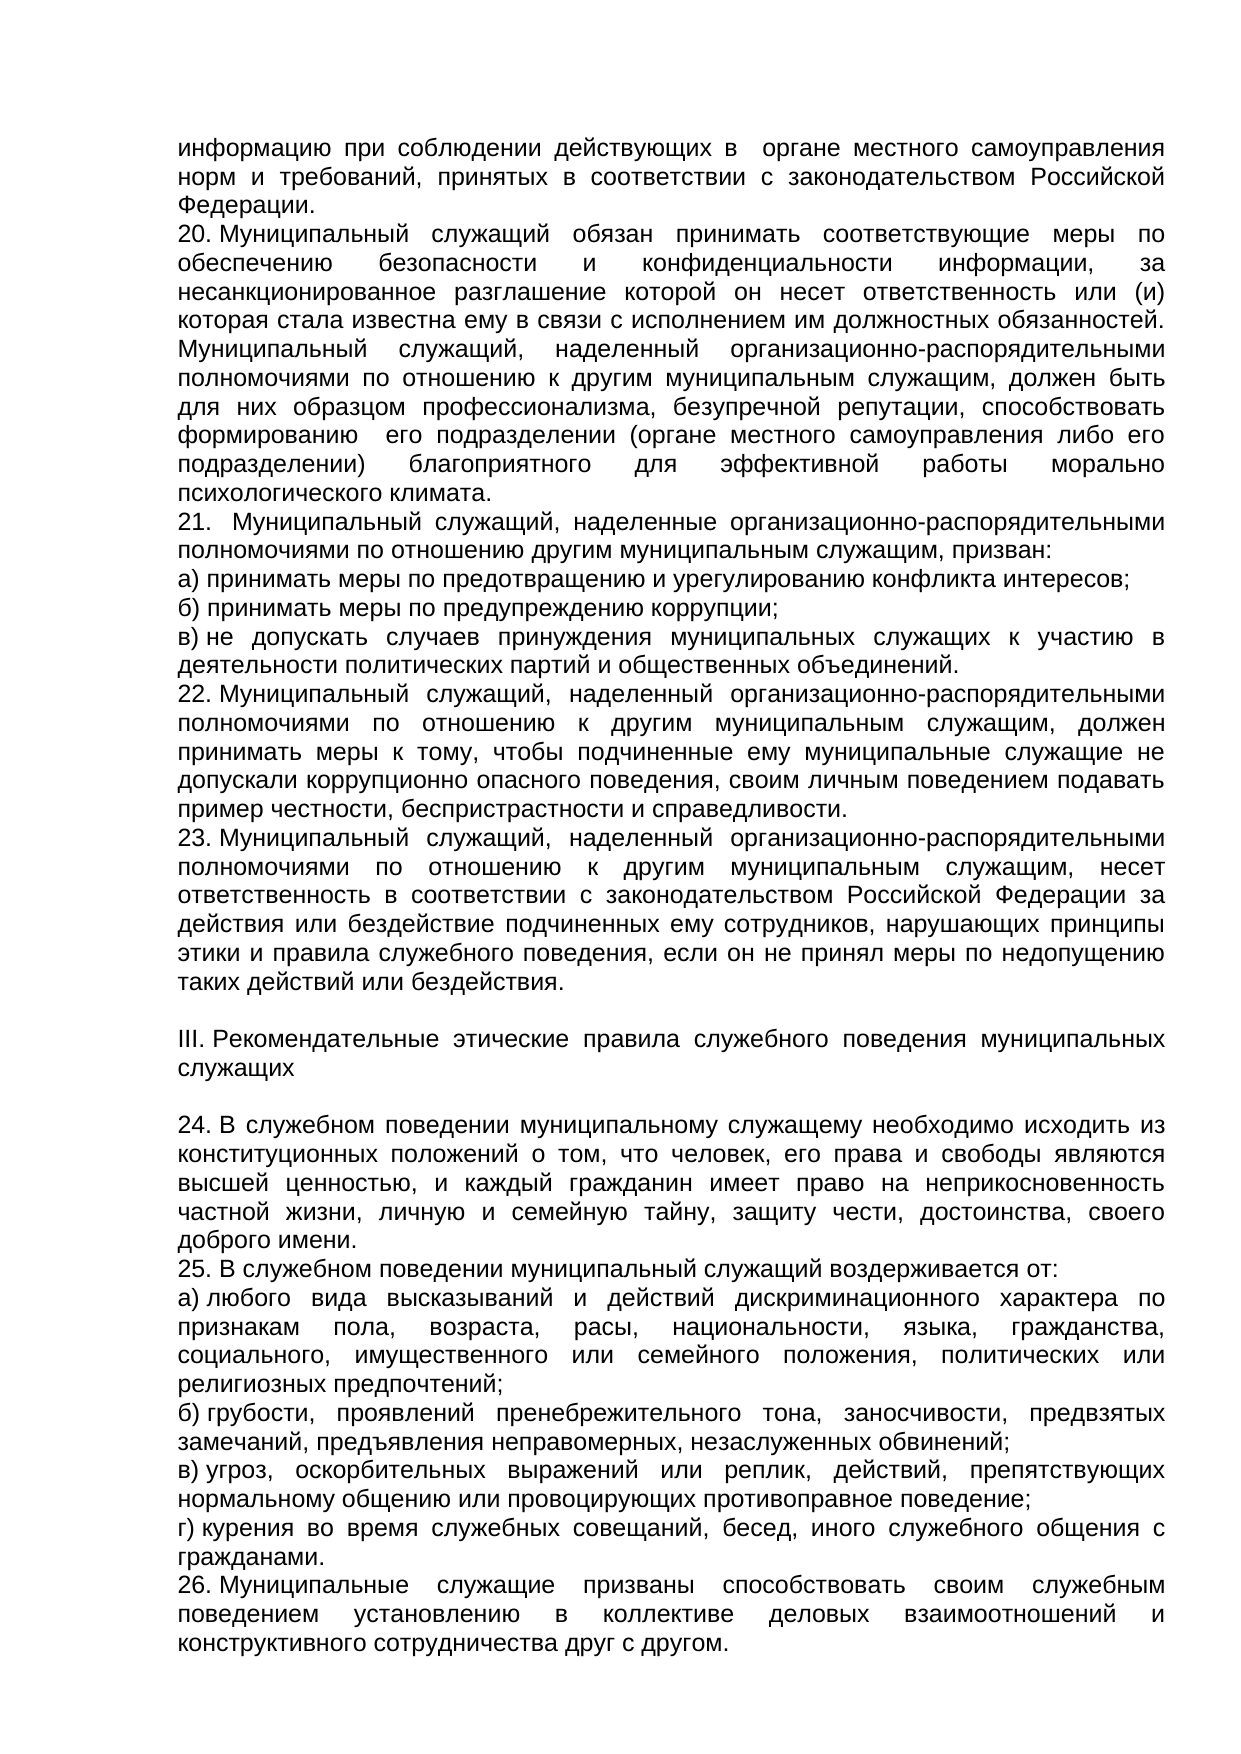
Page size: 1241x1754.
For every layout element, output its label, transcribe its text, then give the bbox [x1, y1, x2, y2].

text 22. Муниципальный служащий, наделенный организационно-распорядительными полномочиями по отношению к другим муниципальным служащим, должен принимать меры к тому, чтобы подчиненные ему муниципальные служащие не допускали коррупционно опасного поведения, своим личным поведением подавать пример честности, беспристрастности и справедливости. [177, 679, 1166, 823]
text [177, 133, 1166, 219]
text III. Рекомендательные этические правила служебного поведения муниципальных служащих [177, 1024, 1166, 1082]
text 25. В служебном поведении муниципальный служащий воздерживается от: [177, 1254, 1166, 1283]
text а) любого вида высказываний и действий дискриминационного характера по признакам пола, возраста, расы, национальности, языка, гражданства, социального, имущественного или семейного положения, политических или религиозных предпочтений; [177, 1283, 1166, 1398]
text б) принимать меры по предупреждению коррупции; [177, 593, 1166, 622]
text а) принимать меры по предотвращению и урегулированию конфликта интересов; [177, 564, 1166, 593]
text б) грубости, проявлений пренебрежительного тона, заносчивости, предвзятых замечаний, предъявления неправомерных, незаслуженных обвинений; [177, 1398, 1166, 1455]
text 20. Муниципальный служащий обязан принимать соответствующие меры по обеспечению безопасности и конфиденциальности информации, за несанкционированное разглашение которой он несет ответственность или (и) которая стала известна ему в связи с исполнением им должностных обязанностей. Муниципальный служащий, наделенный организационно-распорядительными полномочиями по отношению к другим муниципальным служащим, должен быть для них образцом профессионализма, безупречной репутации, способствовать формированию его подразделении (органе местного самоуправления либо его подразделении) благоприятного для эффективной работы морально психологического климата. [177, 219, 1166, 507]
text 24. В служебном поведении муниципальному служащему необходимо исходить из конституционных положений о том, что человек, его права и свободы являются высшей ценностью, и каждый гражданин имеет право на неприкосновенность частной жизни, личную и семейную тайну, защиту чести, достоинства, своего доброго имени. [177, 1110, 1166, 1254]
text г) курения во время служебных совещаний, бесед, иного служебного общения с гражданами. [177, 1513, 1166, 1570]
text 21. Муниципальный служащий, наделенные организационно-распорядительными полномочиями по отношению другим муниципальным служащим, призван: [177, 507, 1166, 564]
text в) не допускать случаев принуждения муниципальных служащих к участию в деятельности политических партий и общественных объединений. [177, 622, 1166, 679]
text в) угроз, оскорбительных выражений или реплик, действий, препятствующих нормальному общению или провоцирующих противоправное поведение; [177, 1455, 1166, 1513]
text 26. Муниципальные служащие призваны способствовать своим служебным поведением установлению в коллективе деловых взаимоотношений и конструктивного сотрудничества друг с другом. [177, 1570, 1166, 1657]
text 23. Муниципальный служащий, наделенный организационно-распорядительными полномочиями по отношению к другим муниципальным служащим, несет ответственность в соответствии с законодательством Российской Федерации за действия или бездействие подчиненных ему сотрудников, нарушающих принципы этики и правила служебного поведения, если он не принял меры по недопущению таких действий или бездействия. [177, 823, 1166, 995]
